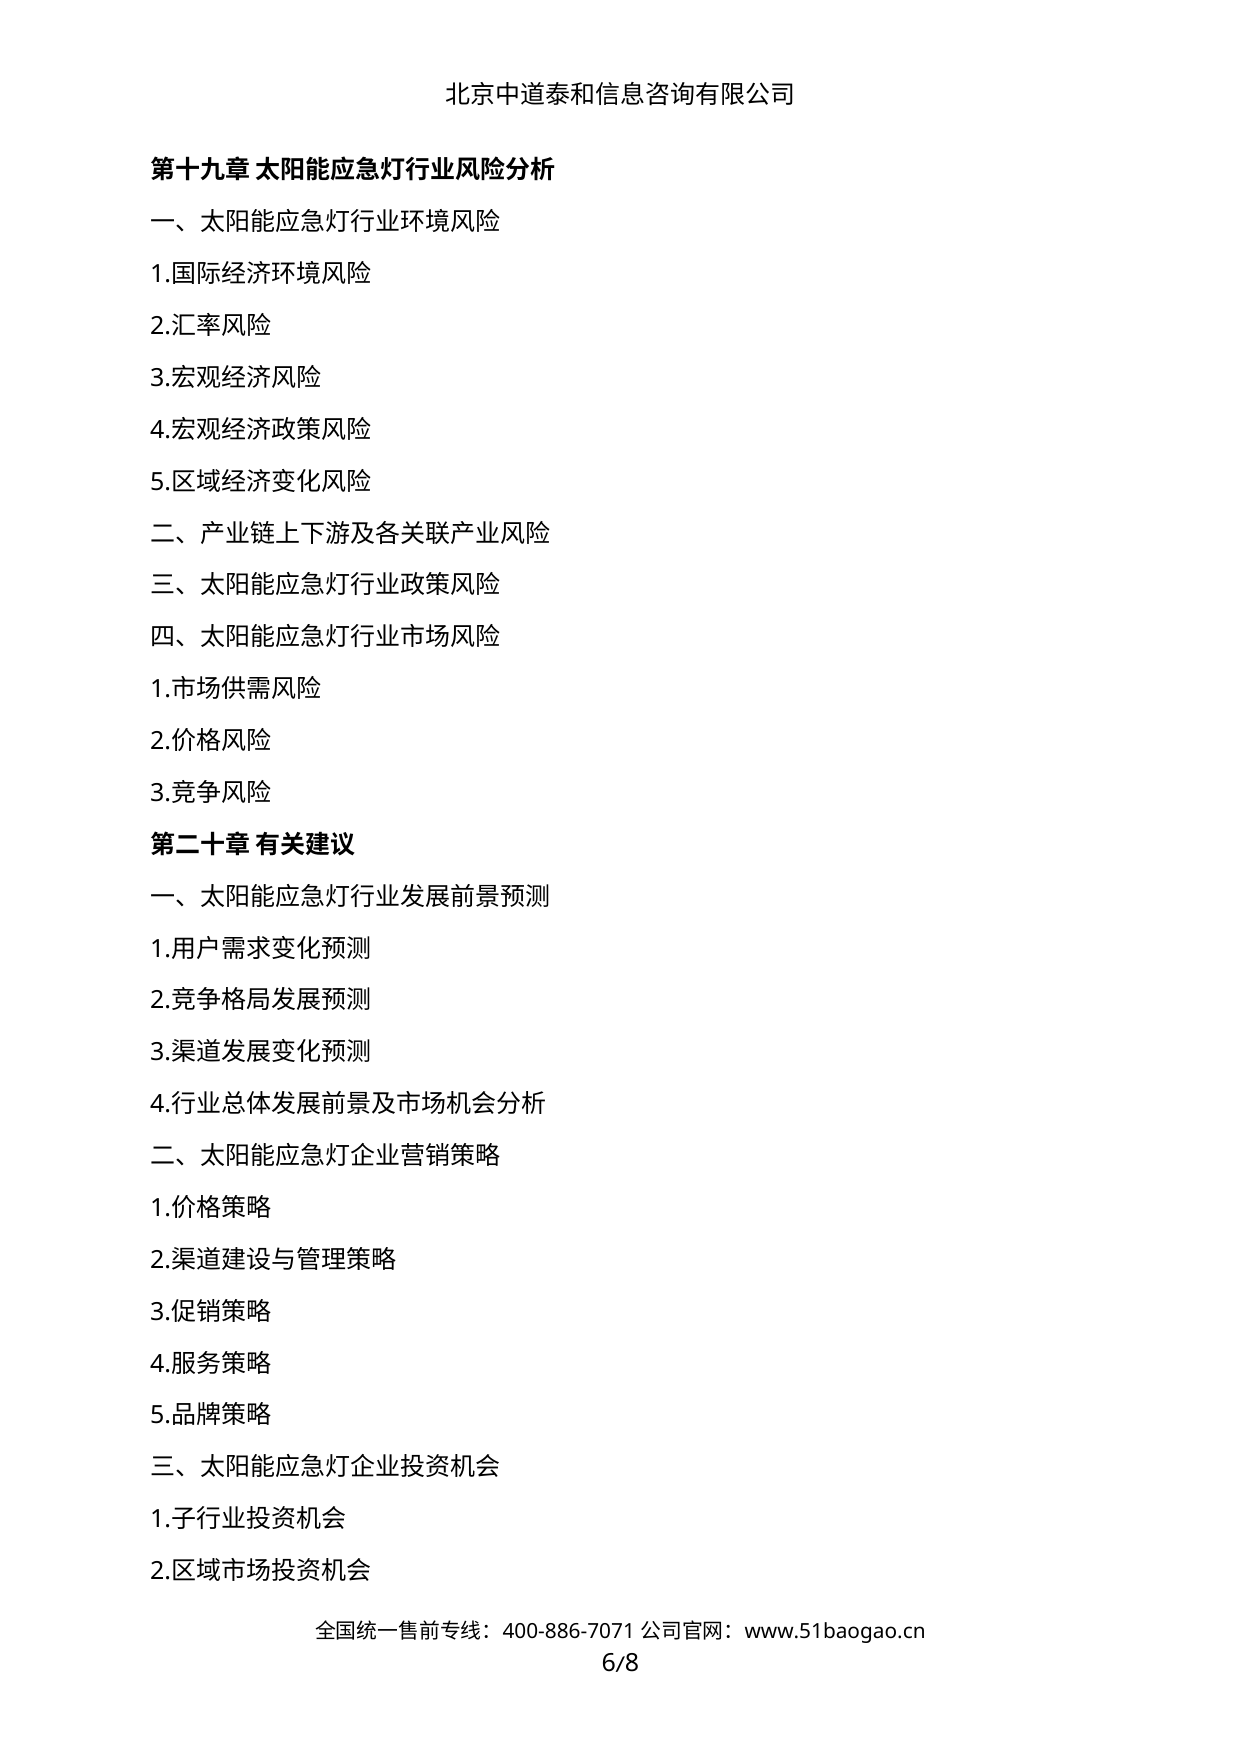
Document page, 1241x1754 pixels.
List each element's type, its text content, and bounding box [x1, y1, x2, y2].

text 四、太阳能应急灯行业市场风险 [150, 617, 1090, 653]
text 2.价格风险 [150, 721, 1090, 757]
text 4.服务策略 [150, 1343, 1090, 1379]
text 1.子行业投资机会 [150, 1499, 1090, 1535]
text 1.市场供需风险 [150, 669, 1090, 705]
text 三、太阳能应急灯企业投资机会 [150, 1447, 1090, 1483]
text 第二十章 有关建议 [150, 824, 1090, 861]
text 一、太阳能应急灯行业发展前景预测 [150, 876, 1090, 912]
text 一、太阳能应急灯行业环境风险 [150, 202, 1090, 238]
text 三、太阳能应急灯行业政策风险 [150, 565, 1090, 601]
text 4.行业总体发展前景及市场机会分析 [150, 1084, 1090, 1120]
text 3.渠道发展变化预测 [150, 1032, 1090, 1068]
text 二、太阳能应急灯企业营销策略 [150, 1136, 1090, 1172]
text 第十九章 太阳能应急灯行业风险分析 [150, 150, 1090, 186]
text 2.竞争格局发展预测 [150, 980, 1090, 1016]
text 2.汇率风险 [150, 306, 1090, 342]
text 2.渠道建设与管理策略 [150, 1239, 1090, 1276]
text 1.价格策略 [150, 1187, 1090, 1224]
text 3.竞争风险 [150, 772, 1090, 809]
text 3.宏观经济风险 [150, 357, 1090, 394]
text 5.品牌策略 [150, 1395, 1090, 1431]
text 二、产业链上下游及各关联产业风险 [150, 513, 1090, 549]
text 1.用户需求变化预测 [150, 928, 1090, 964]
text 5.区域经济变化风险 [150, 461, 1090, 497]
text 4.宏观经济政策风险 [150, 409, 1090, 446]
text 2.区域市场投资机会 [150, 1551, 1090, 1587]
text 1.国际经济环境风险 [150, 254, 1090, 290]
text 3.促销策略 [150, 1291, 1090, 1327]
